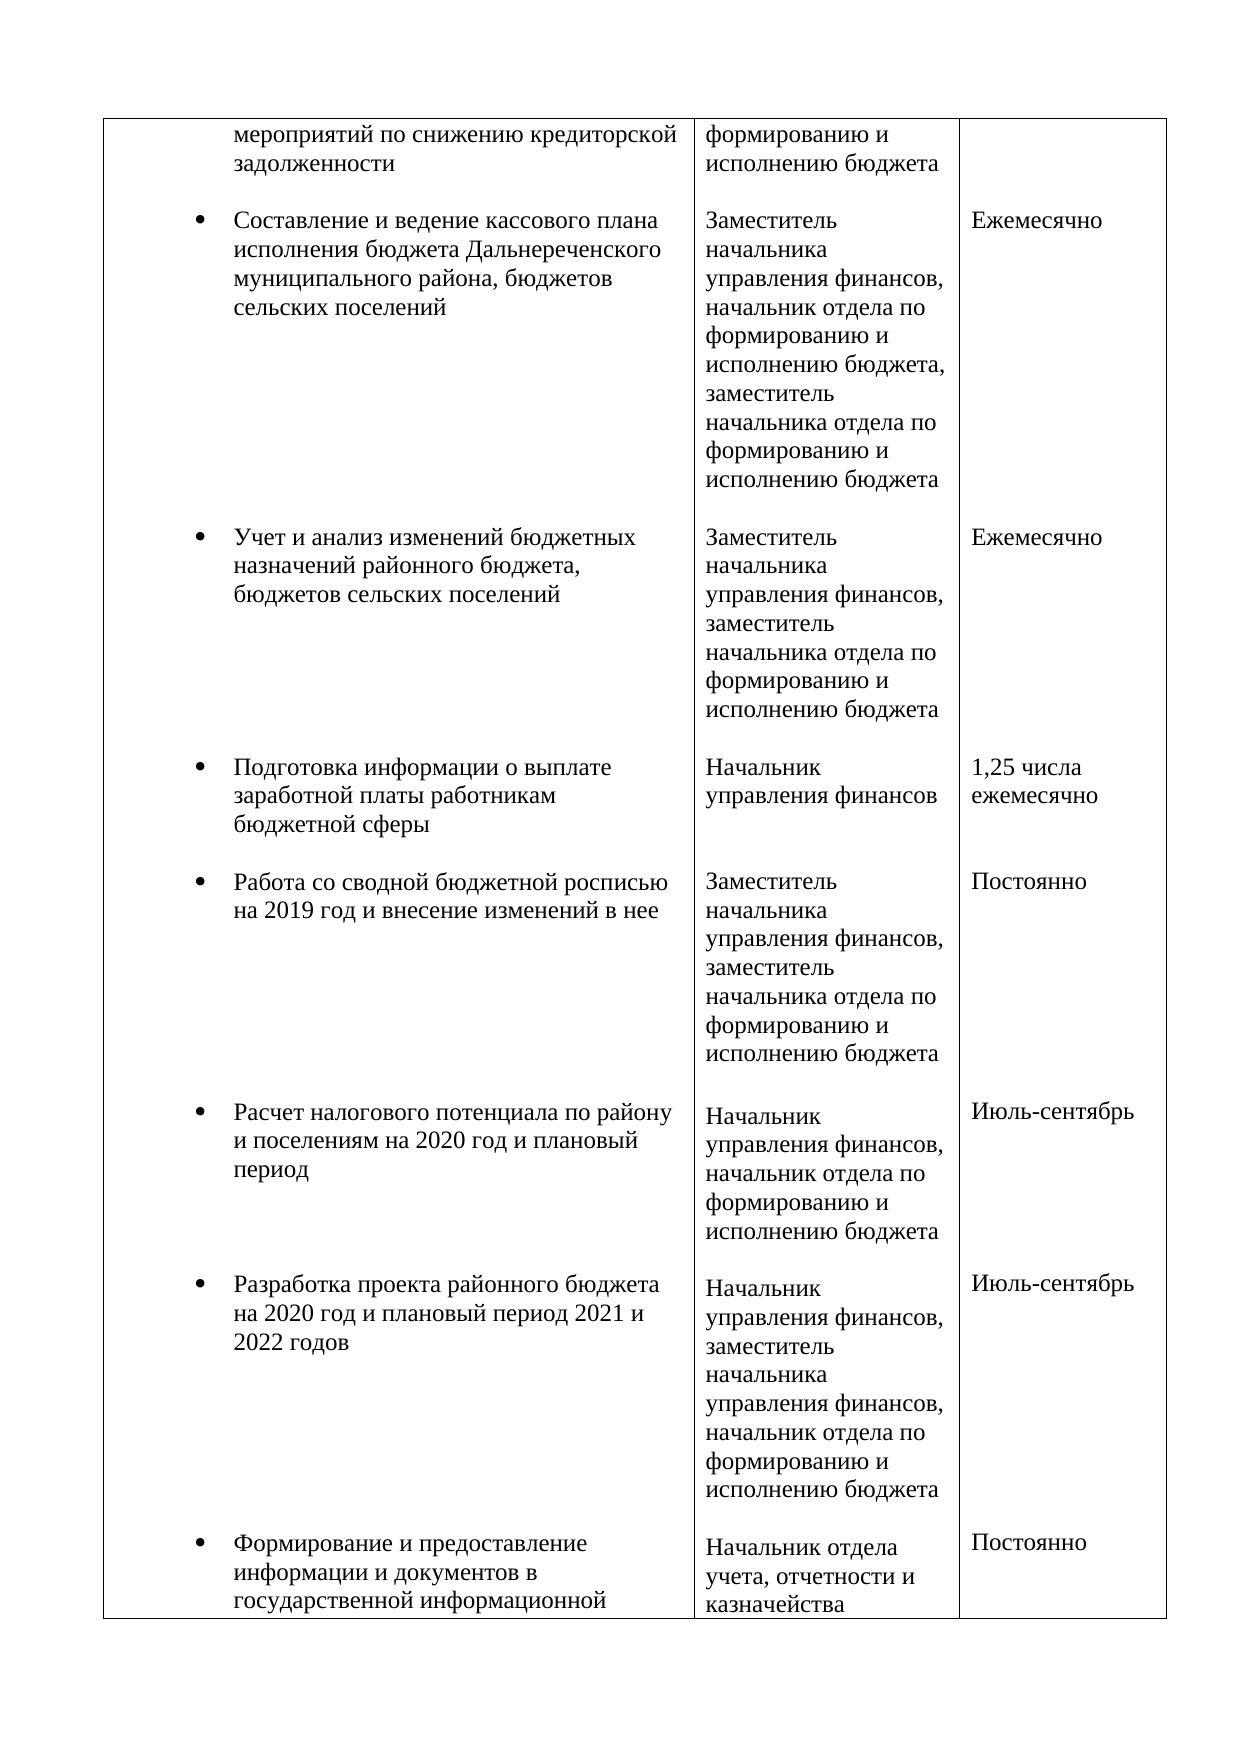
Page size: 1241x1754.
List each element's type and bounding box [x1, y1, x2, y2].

table_cell [695, 119, 959, 1618]
table_cell [104, 119, 694, 1618]
table_cell [960, 119, 1166, 1618]
